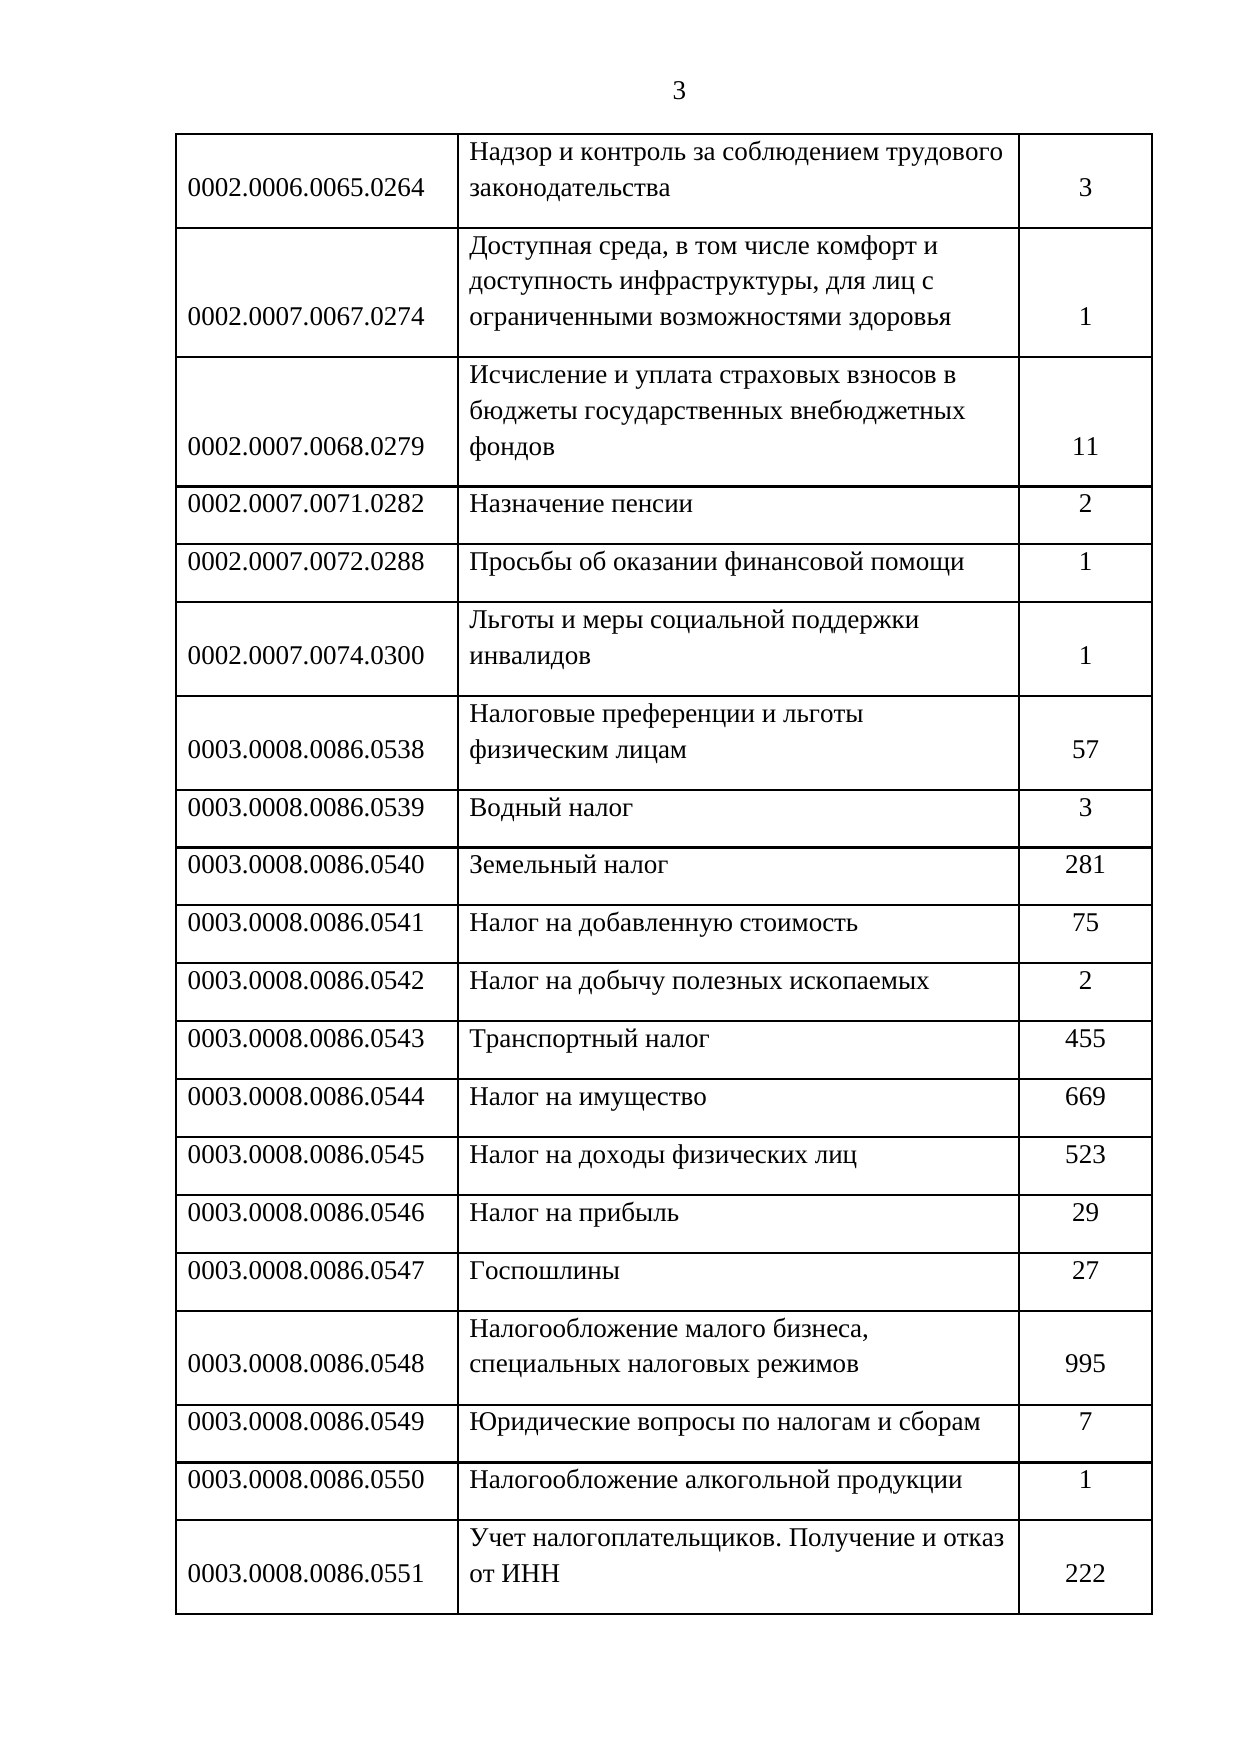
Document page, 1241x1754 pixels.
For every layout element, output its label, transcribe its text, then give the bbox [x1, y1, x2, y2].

table_cell Учет налогоплательщиков. Получение и отказ от ИНН [459, 1521, 1018, 1613]
table_cell 1 [1020, 603, 1151, 695]
table_cell Назначение пенсии [459, 488, 1018, 543]
table_cell Водный налог [459, 791, 1018, 846]
table_cell 2 [1020, 488, 1151, 543]
table_cell Юридические вопросы по налогам и сборам [459, 1406, 1018, 1461]
table_cell 27 [1020, 1254, 1151, 1310]
table_cell Госпошлины [459, 1254, 1018, 1310]
table_cell Налог на добычу полезных ископаемых [459, 964, 1018, 1020]
table_cell Исчисление и уплата страховых взносов в бюджеты государственных внебюджетных фондов [459, 358, 1018, 485]
table_cell Налогообложение алкогольной продукции [459, 1464, 1018, 1519]
table_cell 0002.0006.0065.0264 [177, 135, 457, 227]
table_cell Доступная среда, в том числе комфорт и доступность инфраструктуры, для лиц с ограниченными возможностями здоровья [459, 229, 1018, 356]
table_cell 0003.0008.0086.0547 [177, 1254, 457, 1310]
table_cell 3 [1020, 791, 1151, 846]
table_cell Налогообложение малого бизнеса, специальных налоговых режимов [459, 1312, 1018, 1403]
table_cell 1 [1020, 229, 1151, 356]
table_cell 0003.0008.0086.0550 [177, 1464, 457, 1519]
table_cell 0003.0008.0086.0541 [177, 906, 457, 962]
table_cell 0002.0007.0071.0282 [177, 488, 457, 543]
table_cell 0003.0008.0086.0538 [177, 697, 457, 788]
table_cell 7 [1020, 1406, 1151, 1461]
table_cell 2 [1020, 964, 1151, 1020]
table_cell 0002.0007.0068.0279 [177, 358, 457, 485]
table_cell 57 [1020, 697, 1151, 788]
table_cell 281 [1020, 849, 1151, 904]
table_cell 11 [1020, 358, 1151, 485]
table_cell Налог на доходы физических лиц [459, 1138, 1018, 1194]
table_cell 222 [1020, 1521, 1151, 1613]
table_cell 0003.0008.0086.0539 [177, 791, 457, 846]
table_cell 0003.0008.0086.0542 [177, 964, 457, 1020]
table_cell Транспортный налог [459, 1022, 1018, 1078]
table_cell 0003.0008.0086.0551 [177, 1521, 457, 1613]
table_cell 0003.0008.0086.0544 [177, 1080, 457, 1136]
table_cell Надзор и контроль за соблюдением трудового законодательства [459, 135, 1018, 227]
table_cell 0003.0008.0086.0549 [177, 1406, 457, 1461]
table_cell Льготы и меры социальной поддержки инвалидов [459, 603, 1018, 695]
table_cell 0002.0007.0067.0274 [177, 229, 457, 356]
table_cell Налог на прибыль [459, 1196, 1018, 1252]
table_cell 0002.0007.0074.0300 [177, 603, 457, 695]
table_cell 0003.0008.0086.0540 [177, 849, 457, 904]
table_cell 455 [1020, 1022, 1151, 1078]
table_cell 75 [1020, 906, 1151, 962]
table_cell Налоговые преференции и льготы физическим лицам [459, 697, 1018, 788]
table_cell 669 [1020, 1080, 1151, 1136]
table_cell 1 [1020, 1464, 1151, 1519]
table_cell Земельный налог [459, 849, 1018, 904]
table_cell Налог на имущество [459, 1080, 1018, 1136]
table_cell 0003.0008.0086.0548 [177, 1312, 457, 1403]
table_cell 0003.0008.0086.0545 [177, 1138, 457, 1194]
table_cell 0002.0007.0072.0288 [177, 545, 457, 601]
table_cell 29 [1020, 1196, 1151, 1252]
table_cell Налог на добавленную стоимость [459, 906, 1018, 962]
table_cell 523 [1020, 1138, 1151, 1194]
table_cell 0003.0008.0086.0543 [177, 1022, 457, 1078]
table_cell 3 [1020, 135, 1151, 227]
table_cell 1 [1020, 545, 1151, 601]
table_cell 0003.0008.0086.0546 [177, 1196, 457, 1252]
table_cell 995 [1020, 1312, 1151, 1403]
table_cell Просьбы об оказании финансовой помощи [459, 545, 1018, 601]
